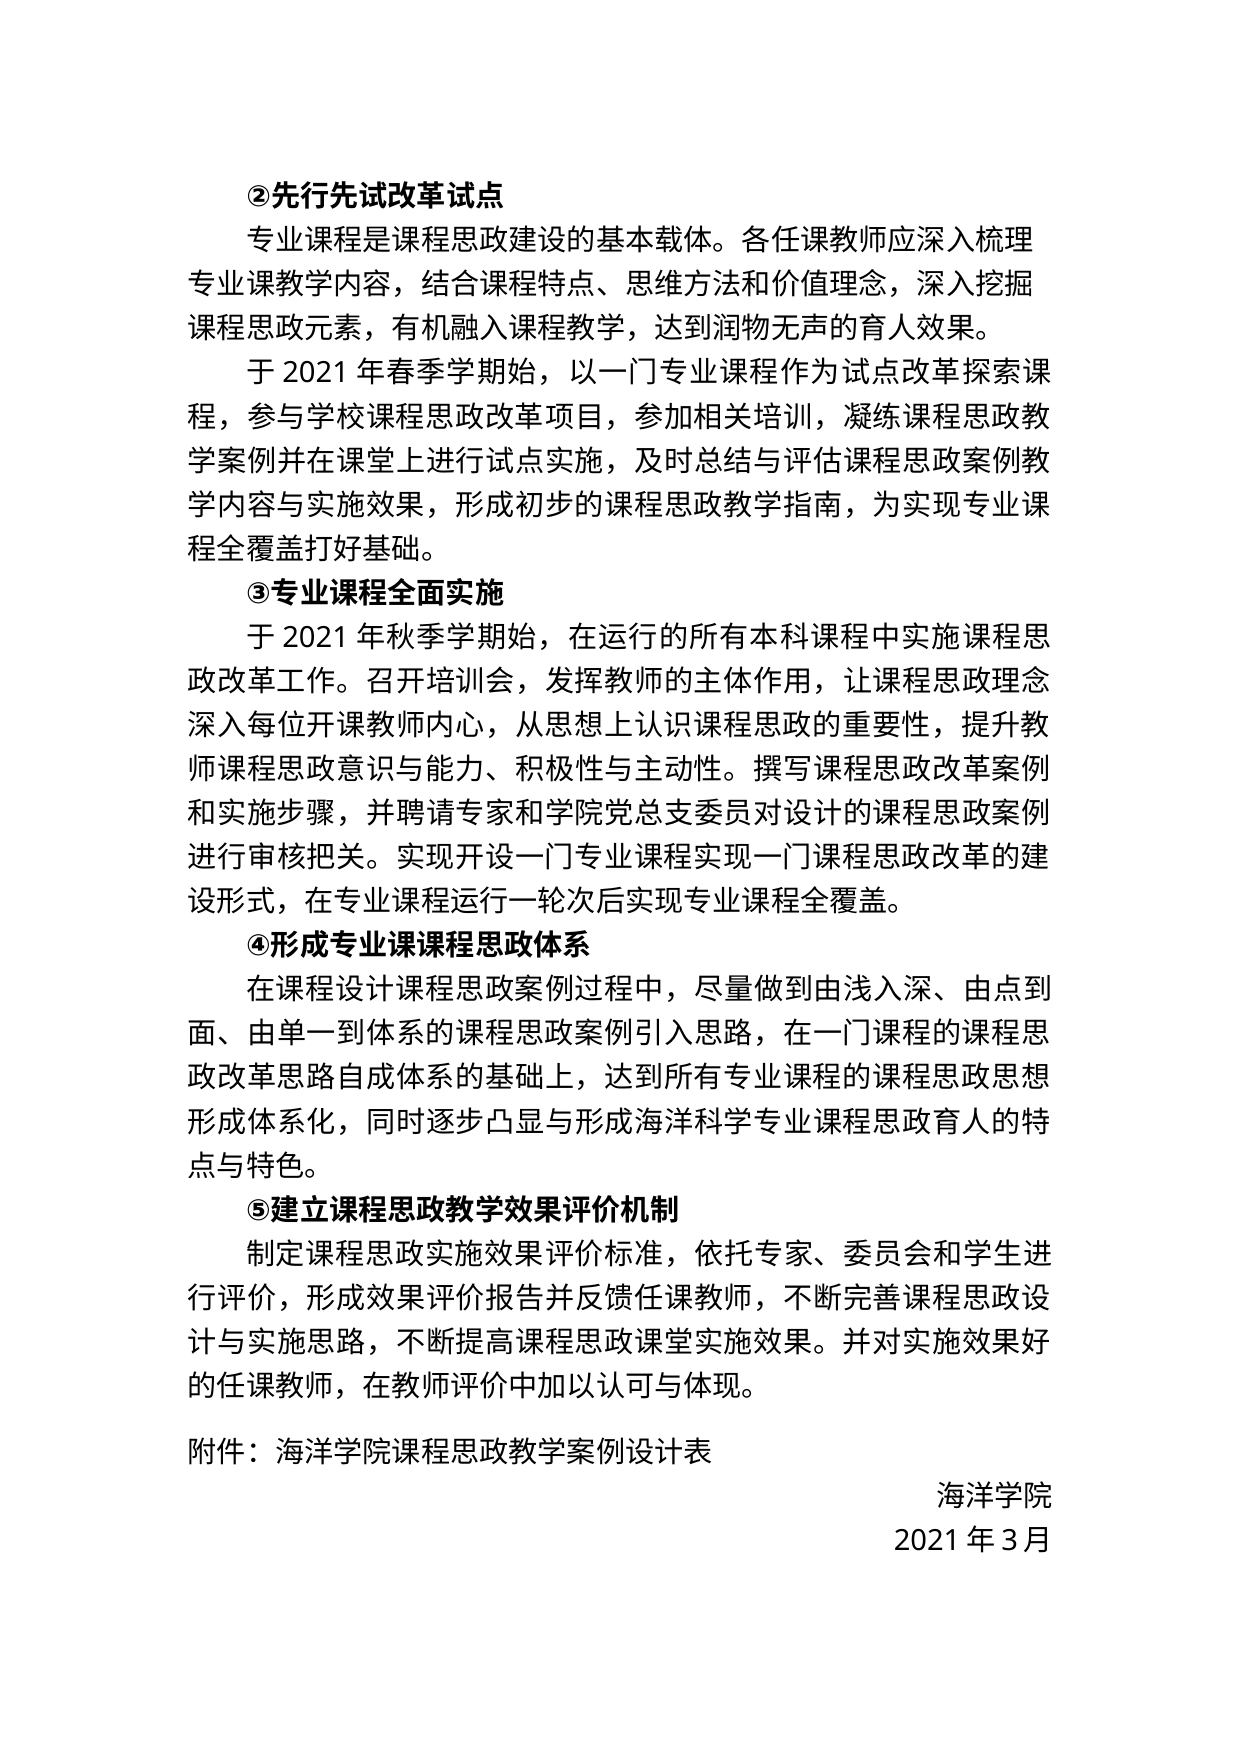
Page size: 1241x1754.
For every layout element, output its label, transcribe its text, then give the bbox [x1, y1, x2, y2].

text 海洋学院 [187, 1472, 1053, 1516]
text 于2021年春季学期始，以一门专业课程作为试点改革探索课程，参与学校课程思政改革项目，参加相关培训，凝练课程思政教学案例并在课堂上进行试点实施，及时总结与评估课程思政案例教学内容与实施效果，形成初步的课程思政教学指南，为实现专业课程全覆盖打好基础。 [187, 348, 1053, 568]
text 附件：海洋学院课程思政教学案例设计表 [187, 1428, 1053, 1472]
text 制定课程思政实施效果评价标准，依托专家、委员会和学生进行评价，形成效果评价报告并反馈任课教师，不断完善课程思政设计与实施思路，不断提高课程思政课堂实施效果。并对实施效果好的任课教师，在教师评价中加以认可与体现。 [187, 1229, 1053, 1406]
text ④形成专业课课程思政体系 [187, 921, 1053, 965]
text ②先行先试改革试点 [187, 172, 1053, 216]
text ③专业课程全面实施 [187, 568, 1053, 613]
text 在课程设计课程思政案例过程中，尽量做到由浅入深、由点到面、由单一到体系的课程思政案例引入思路，在一门课程的课程思政改革思路自成体系的基础上，达到所有专业课程的课程思政思想形成体系化，同时逐步凸显与形成海洋科学专业课程思政育人的特点与特色。 [187, 965, 1053, 1185]
text 2021年3月 [187, 1516, 1053, 1560]
text 于2021年秋季学期始，在运行的所有本科课程中实施课程思政改革工作。召开培训会，发挥教师的主体作用，让课程思政理念深入每位开课教师内心，从思想上认识课程思政的重要性，提升教师课程思政意识与能力、积极性与主动性。撰写课程思政改革案例和实施步骤，并聘请专家和学院党总支委员对设计的课程思政案例进行审核把关。实现开设一门专业课程实现一门课程思政改革的建设形式，在专业课程运行一轮次后实现专业课程全覆盖。 [187, 613, 1053, 921]
text ⑤建立课程思政教学效果评价机制 [187, 1185, 1053, 1229]
text 专业课程是课程思政建设的基本载体。各任课教师应深入梳理专业课教学内容，结合课程特点、思维方法和价值理念，深入挖掘课程思政元素，有机融入课程教学，达到润物无声的育人效果。 [187, 216, 1053, 348]
